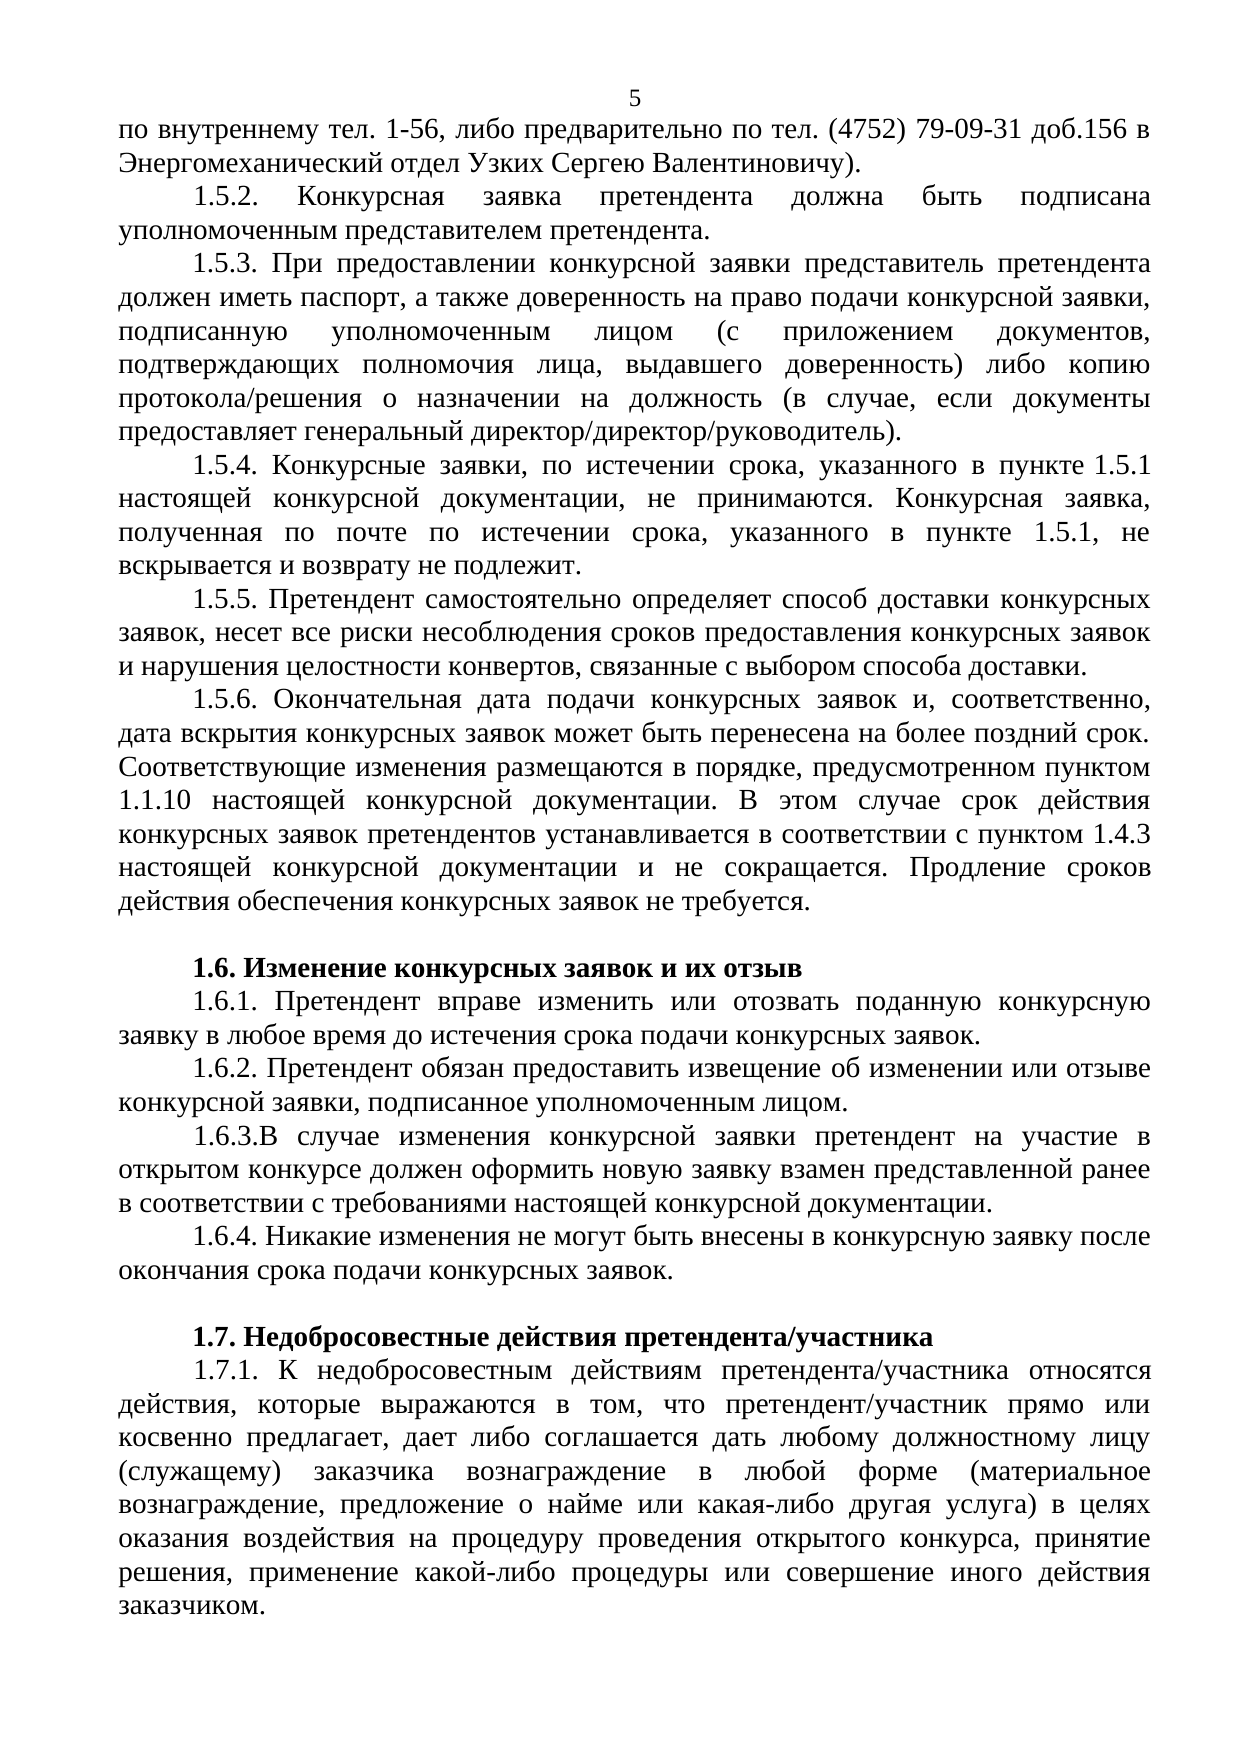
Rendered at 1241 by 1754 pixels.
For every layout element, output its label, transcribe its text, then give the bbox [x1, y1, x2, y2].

text 1.6.4. Никакие изменения не могут быть внесены в конкурсную заявку после окончания срока подачи конкурсных заявок. [118, 1218, 1152, 1285]
text 1.5.5. Претендент самостоятельно определяет способ доставки конкурсных заявок, несет все риски несоблюдения сроков предоставления конкурсных заявок и нарушения целостности конвертов, связанные с выбором способа доставки. [118, 581, 1152, 682]
text 1.6.3.В случае изменения конкурсной заявки претендент на участие в открытом конкурсе должен оформить новую заявку взамен представленной ранее в соответствии с требованиями настоящей конкурсной документации. [118, 1118, 1152, 1218]
subtitle 1.6. Изменение конкурсных заявок и их отзыв [118, 950, 1152, 983]
text 1.6.1. Претендент вправе изменить или отозвать поданную конкурсную заявку в любое время до истечения срока подачи конкурсных заявок. [118, 983, 1152, 1051]
text 1.5.4. Конкурсные заявки, по истечении срока, указанного в пункте 1.5.1 настоящей конкурсной документации, не принимаются. Конкурсная заявка, полученная по почте по истечении срока, указанного в пункте 1.5.1, не вскрывается и возврату не подлежит. [118, 447, 1152, 581]
text 1.5.2. Конкурсная заявка претендента должна быть подписана уполномоченным представителем претендента. [118, 178, 1152, 246]
text 1.7.1. К недобросовестным действиям претендента/участника относятся действия, которые выражаются в том, что претендент/участник прямо или косвенно предлагает, дает либо соглашается дать любому должностному лицу (служащему) заказчика вознаграждение в любой форме (материальное вознаграждение, предложение о найме или какая-либо другая услуга) в целях оказания воздействия на процедуру проведения открытого конкурса, принятие решения, применение какой-либо процедуры или совершение иного действия заказчиком. [118, 1352, 1152, 1621]
text 1.6.2. Претендент обязан предоставить извещение об изменении или отзыве конкурсной заявки, подписанное уполномоченным лицом. [118, 1051, 1152, 1118]
subtitle 1.7. Недобросовестные действия претендента/участника [118, 1319, 1152, 1352]
text 1.5.3. При предоставлении конкурсной заявки представитель претендента должен иметь паспорт, а также доверенность на право подачи конкурсной заявки, подписанную уполномоченным лицом (с приложением документов, подтверждающих полномочия лица, выдавшего доверенность) либо копию протокола/решения о назначении на должность (в случае, если документы предоставляет генеральный директор/директор/руководитель). [118, 246, 1152, 447]
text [118, 111, 1152, 178]
text 1.5.6. Окончательная дата подачи конкурсных заявок и, соответственно, дата вскрытия конкурсных заявок может быть перенесена на более поздний срок. Соответствующие изменения размещаются в порядке, предусмотренном пунктом 1.1.10 настоящей конкурсной документации. В этом случае срок действия конкурсных заявок претендентов устанавливается в соответствии с пунктом 1.4.3 настоящей конкурсной документации и не сокращается. Продление сроков действия обеспечения конкурсных заявок не требуется. [118, 682, 1152, 916]
